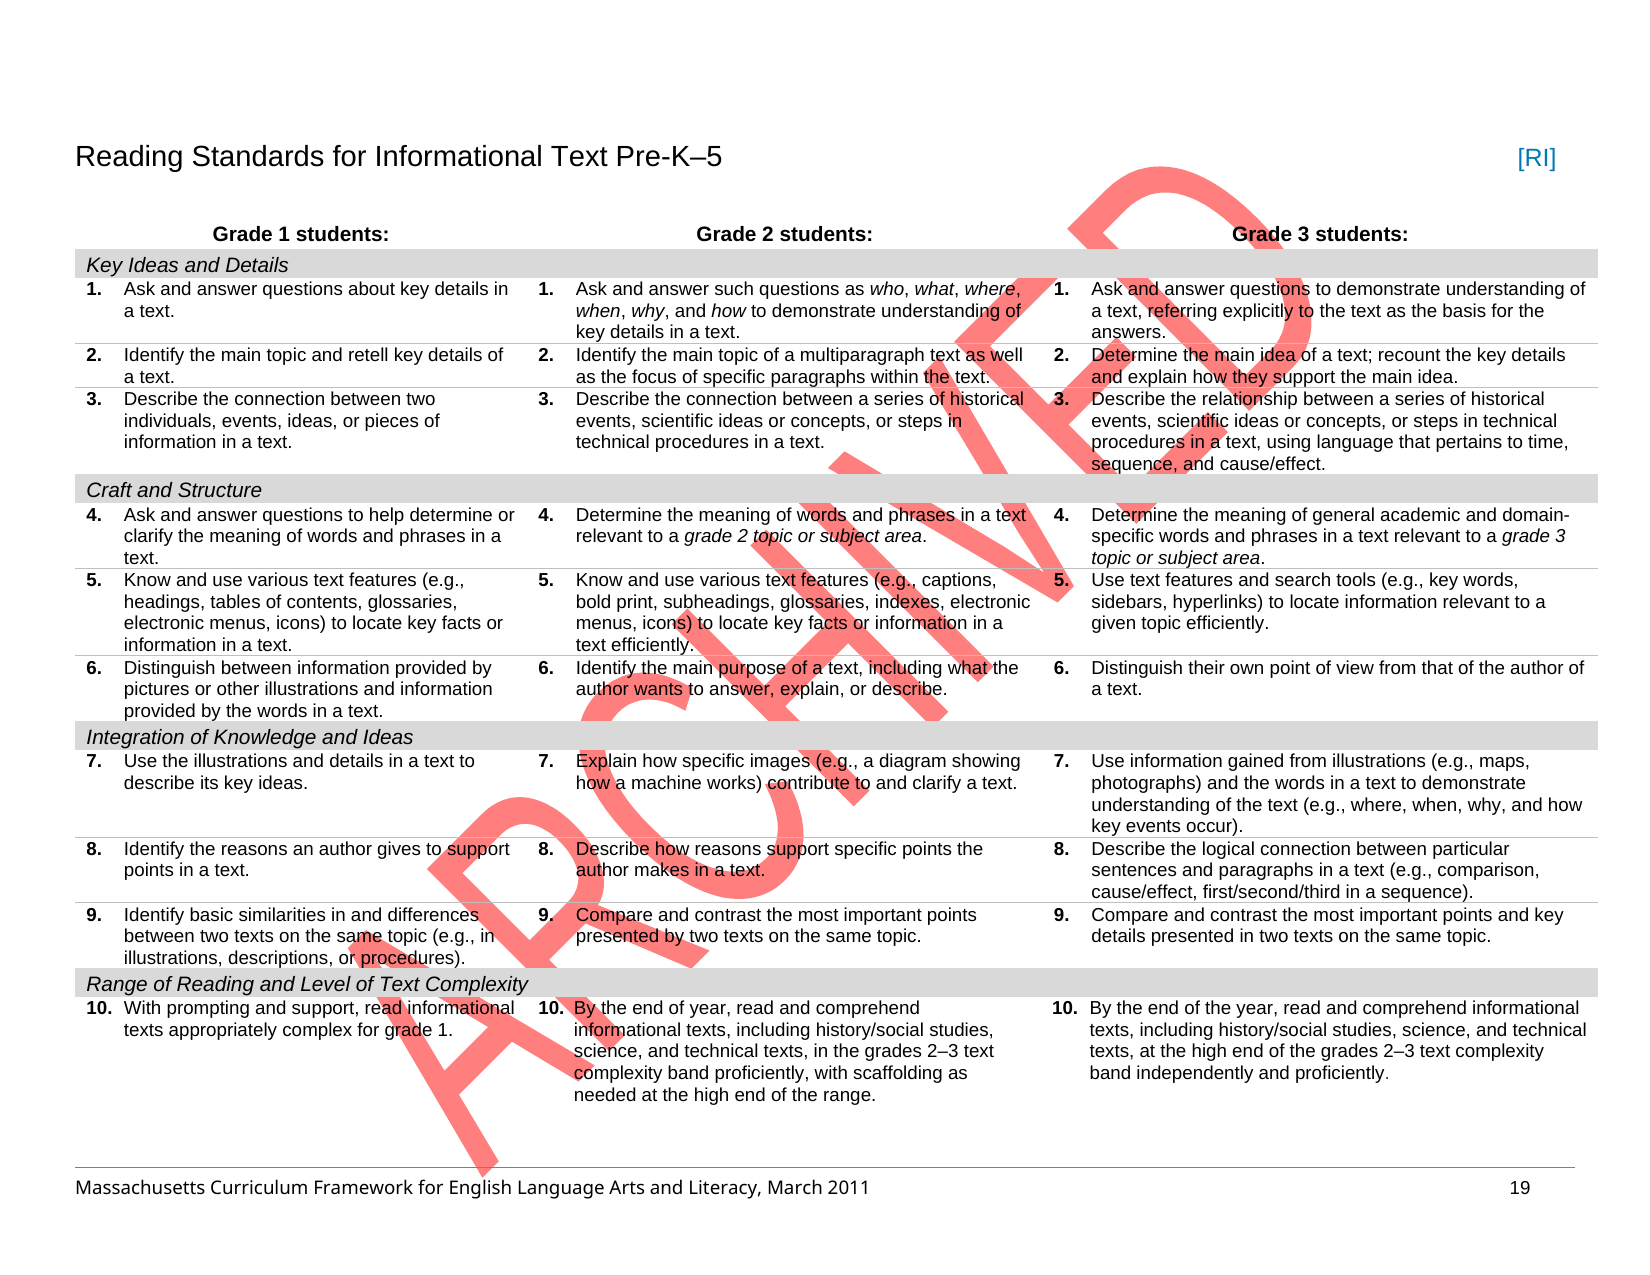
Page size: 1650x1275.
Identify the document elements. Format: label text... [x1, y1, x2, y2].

table_cell 8. Identify the reasons an author gives to support points in a text. [75, 838, 527, 902]
table_cell 5. Know and use various text features (e.g., captions, bold print, subheadings, glossaries, indexes, electronic menus, icons) to locate key facts or information in a text efficiently. [527, 569, 1042, 655]
table_header Grade 2 students: [527, 219, 1042, 249]
table_cell 1. Ask and answer questions about key details in a text. [75, 278, 527, 343]
table_cell 2. Identify the main topic of a multiparagraph text as well as the focus of specific paragraphs within the text. [527, 344, 1042, 387]
table_header Grade 3 students: [1043, 219, 1598, 249]
table_cell 4. Determine the meaning of general academic and domain-specific words and phrases in a text relevant to a grade 3 topic or subject area. [1043, 504, 1598, 568]
text Reading Standards for Informational Text Pre-K–5 [RI] [75, 139, 1575, 206]
table_cell 10. With prompting and support, read informational texts appropriately complex for grade 1. [75, 997, 527, 1105]
table_cell 7. Use information gained from illustrations (e.g., maps, photographs) and the words in a text to demonstrate understanding of the text (e.g., where, when, why, and how key events occur). [1043, 750, 1598, 837]
table_cell 10. By the end of year, read and comprehend informational texts, including history/social studies, science, and technical texts, in the grades 2–3 text complexity band proficiently, with scaffolding as needed at the high end of the range. [527, 997, 1042, 1105]
table_cell 9. Compare and contrast the most important points presented by two texts on the same topic. [527, 903, 1042, 968]
table_cell 6. Identify the main purpose of a text, including what the author wants to answer, explain, or describe. [527, 656, 1042, 721]
table_cell 3. Describe the connection between a series of historical events, scientific ideas or concepts, or steps in technical procedures in a text. [527, 388, 1042, 474]
table_cell 7. Explain how specific images (e.g., a diagram showing how a machine works) contribute to and clarify a text. [527, 750, 1042, 837]
table_cell Range of Reading and Level of Text Complexity [75, 968, 1598, 997]
table_cell 1. Ask and answer questions to demonstrate understanding of a text, referring explicitly to the text as the basis for the answers. [1043, 278, 1598, 343]
table_cell 7. Use the illustrations and details in a text to describe its key ideas. [75, 750, 527, 837]
table_cell 6. Distinguish between information provided by pictures or other illustrations and information provided by the words in a text. [75, 656, 527, 721]
table_cell 4. Determine the meaning of words and phrases in a text relevant to a grade 2 topic or subject area. [527, 504, 1042, 568]
table_header Grade 1 students: [75, 219, 527, 249]
table_cell 3. Describe the relationship between a series of historical events, scientific ideas or concepts, or steps in technical procedures in a text, using language that pertains to time, sequence, and cause/effect. [1043, 388, 1598, 474]
table_cell Craft and Structure [75, 474, 1598, 503]
table_cell 2. Determine the main idea of a text; recount the key details and explain how they support the main idea. [1043, 344, 1598, 387]
table_cell 1. Ask and answer such questions as who, what, where, when, why, and how to demonstrate understanding of key details in a text. [527, 278, 1042, 343]
table_cell 2. Identify the main topic and retell key details of a text. [75, 344, 527, 387]
table_cell 9. Identify basic similarities in and differences between two texts on the same topic (e.g., in illustrations, descriptions, or procedures). [75, 903, 527, 968]
table_cell 6. Distinguish their own point of view from that of the author of a text. [1043, 656, 1598, 721]
table_cell 5. Know and use various text features (e.g., headings, tables of contents, glossaries, electronic menus, icons) to locate key facts or information in a text. [75, 569, 527, 655]
table_cell Integration of Knowledge and Ideas [75, 721, 1598, 750]
table_cell 8. Describe the logical connection between particular sentences and paragraphs in a text (e.g., comparison, cause/effect, first/second/third in a sequence). [1043, 838, 1598, 902]
table_cell 8. Describe how reasons support specific points the author makes in a text. [527, 838, 1042, 902]
table_cell 9. Compare and contrast the most important points and key details presented in two texts on the same topic. [1043, 903, 1598, 968]
table_cell 10. By the end of the year, read and comprehend informational texts, including history/social studies, science, and technical texts, at the high end of the grades 2–3 text complexity band independently and proficiently. [1043, 997, 1598, 1105]
table_cell 5. Use text features and search tools (e.g., key words, sidebars, hyperlinks) to locate information relevant to a given topic efficiently. [1043, 569, 1598, 655]
table_cell 3. Describe the connection between two individuals, events, ideas, or pieces of information in a text. [75, 388, 527, 474]
table_cell 4. Ask and answer questions to help determine or clarify the meaning of words and phrases in a text. [75, 504, 527, 568]
table_cell Key Ideas and Details [75, 249, 1598, 278]
